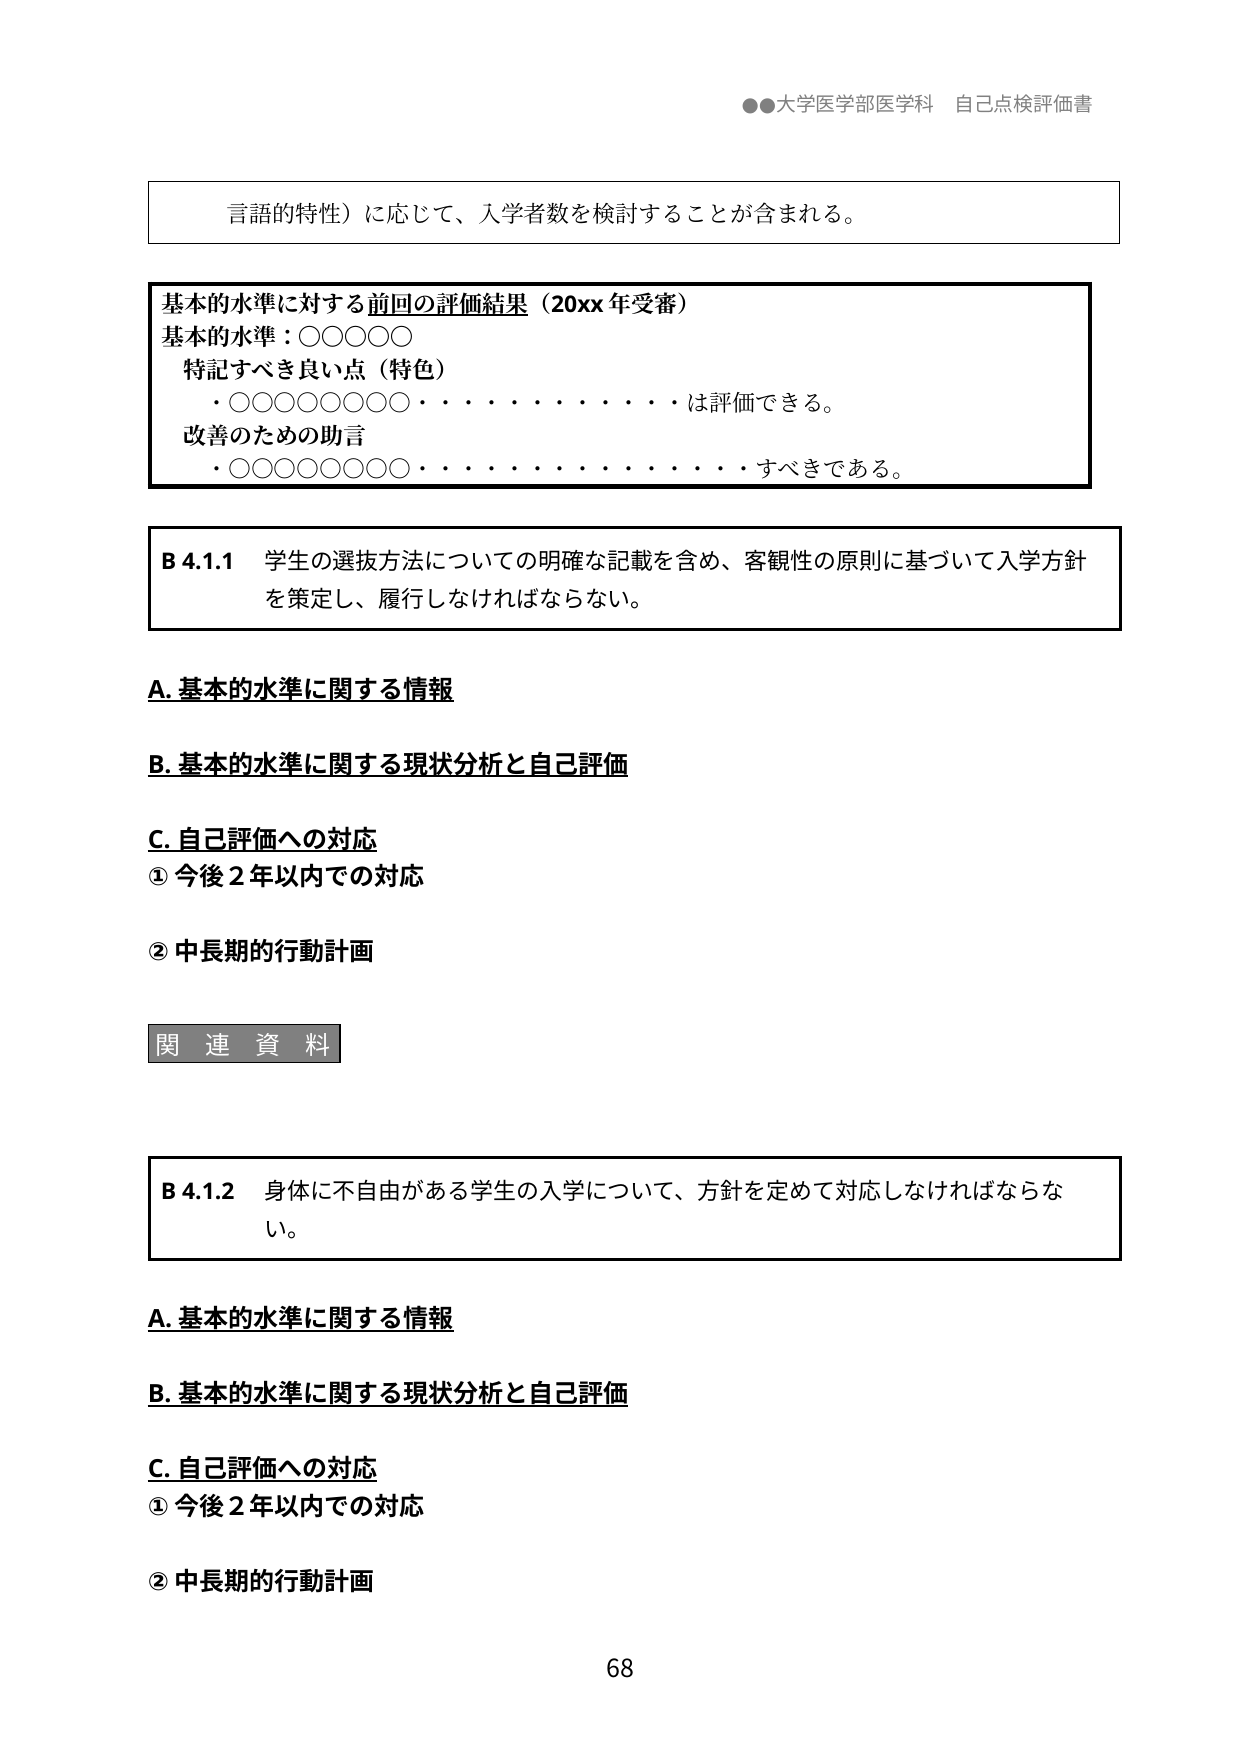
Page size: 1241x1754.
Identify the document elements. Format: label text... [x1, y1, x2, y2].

text ①今後２年以内での対応 [148, 1486, 1093, 1523]
table_header B 4.1.1 学生の選抜方法についての明確な記載を含め、客観性の原則に基づいて入学方針を策定し、履行しなければならない。 [151, 529, 1119, 628]
table_header B 4.1.2 身体に不自由がある学生の入学について、方針を定めて対応しなければならない。 [151, 1159, 1119, 1258]
text A. 基本的水準に関する情報 [148, 668, 1092, 706]
text C. 自己評価への対応 [148, 818, 1092, 856]
text 関 連 資 料/ [148, 1006, 1092, 1081]
text ②中長期的行動計画 [148, 931, 1093, 968]
text B. 基本的水準に関する現状分析と自己評価 [148, 743, 1092, 781]
text ②中長期的行動計画 [148, 1561, 1093, 1598]
text A. 基本的水準に関する情報 [148, 1298, 1092, 1336]
text B. 基本的水準に関する現状分析と自己評価 [148, 1373, 1092, 1411]
table_header 基本的水準に対する前回の評価結果（20xx年受審） 基本的水準：〇〇〇〇〇 特記すべき良い点（特色） ・○○○○○○○○・・・・・・・・・・・・は評価できる。 改善のための助言 ・○○○○○○○○・・・・・・・・・・・・・・・すべきである。 [152, 286, 1088, 484]
text ①今後２年以内での対応 [148, 856, 1093, 893]
text C. 自己評価への対応 [148, 1448, 1092, 1486]
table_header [149, 182, 1119, 243]
